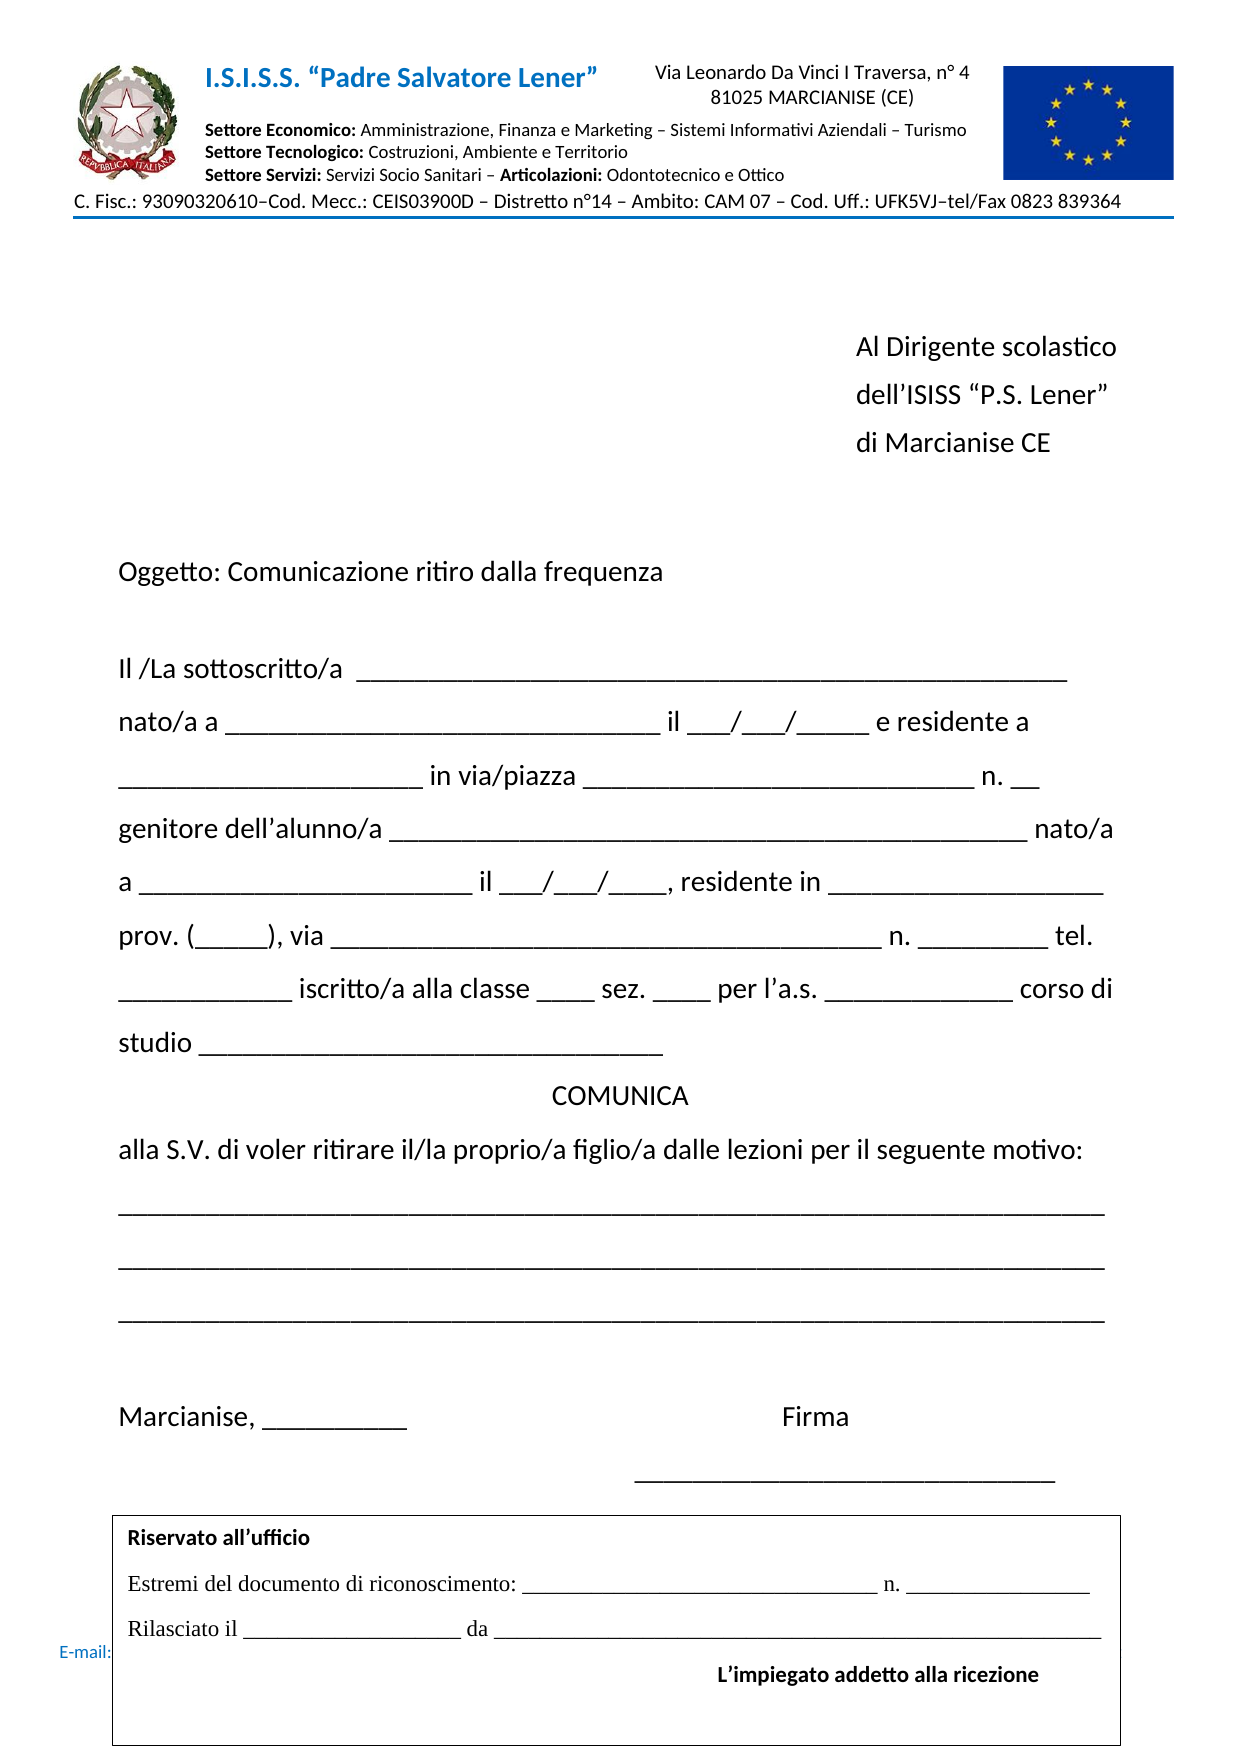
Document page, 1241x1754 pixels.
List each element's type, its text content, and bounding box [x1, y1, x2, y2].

text di Marcianise CE [856, 424, 1122, 460]
text Il /La sottoscritto/a _________________________________________________ nato/a a ______________________________ il ___/___/_____ e residente a _____________________ in via/piazza ___________________________ n. __ genitore dell’alunno/a ____________________________________________ nato/a a _______________________ il ___/___/____, residente in ___________________ prov. (_____), via ______________________________________ n. _________ tel. ____________ iscritto/a alla classe ____ sez. ____ per l’a.s. _____________ corso di studio ________________________________ [118, 650, 1122, 1059]
picture [73, 61, 183, 185]
text ____________________________________________________________________ [118, 1184, 1122, 1220]
text Al Dirigente scolastico [856, 328, 1122, 364]
picture [1003, 66, 1174, 180]
text ____________________________________________________________________ [118, 1291, 1122, 1327]
text dell’ISISS “P.S. Lener” [856, 376, 1122, 412]
text Marcianise, __________ Firma [118, 1398, 1122, 1433]
text Oggetto: Comunicazione ritiro dalla frequenza [118, 553, 1122, 589]
text _____________________________ [118, 1451, 1122, 1487]
text alla S.V. di voler ritirare il/la proprio/a figlio/a dalle lezioni per il seguente motivo: [118, 1131, 1122, 1166]
text COMUNICA [118, 1077, 1122, 1113]
text ____________________________________________________________________ [118, 1238, 1122, 1273]
